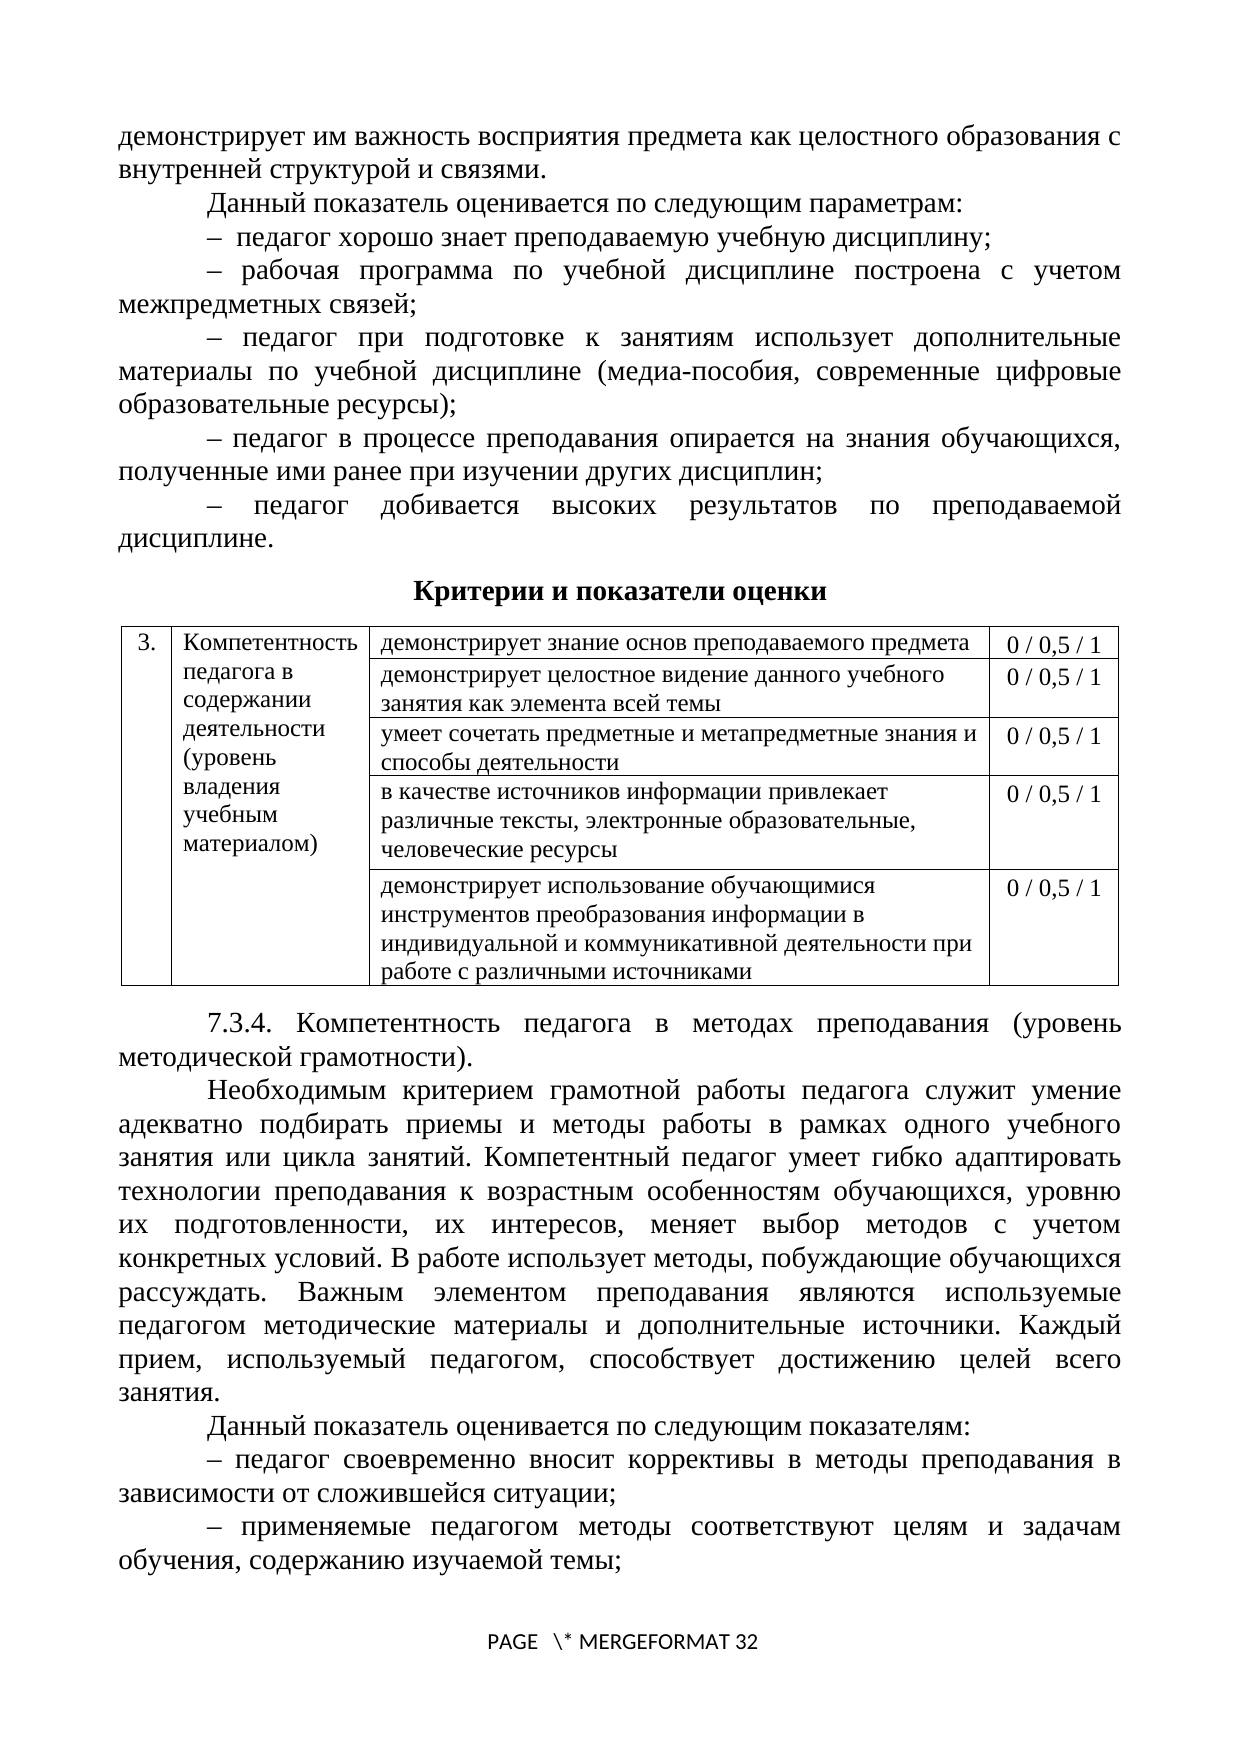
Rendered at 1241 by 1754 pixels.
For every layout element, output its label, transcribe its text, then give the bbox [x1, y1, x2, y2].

text – педагог своевременно вносит коррективы в методы преподавания в зависимости от сложившейся ситуации; [118, 1441, 1122, 1508]
table_cell демонстрирует целостное видение данного учебного занятия как элемента всей темы [370, 659, 989, 717]
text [118, 118, 1122, 185]
text Необходимым критерием грамотной работы педагога служит умение адекватно подбирать приемы и методы работы в рамках одного учебного занятия или цикла занятий. Компетентный педагог умеет гибко адаптировать технологии преподавания к возрастным особенностям обучающихся, уровню их подготовленности, их интересов, меняет выбор методов с учетом конкретных условий. В работе использует методы, побуждающие обучающихся рассуждать. Важным элементом преподавания являются используемые педагогом методические материалы и дополнительные источники. Каждый прием, используемый педагогом, способствует достижению целей всего занятия. [118, 1072, 1122, 1408]
text – педагог в процессе преподавания опирается на знания обучающихся, полученные ими ранее при изучении других дисциплин; [118, 420, 1122, 487]
table_cell демонстрирует использование обучающимися инструментов преобразования информации в индивидуальной и коммуникативной деятельности при работе с различными источниками [370, 870, 989, 985]
table_header демонстрирует знание основ преподаваемого предмета [370, 627, 989, 658]
text – педагог хорошо знает преподаваемую учебную дисциплину; [118, 219, 1122, 252]
table_cell 0 / 0,5 / 1 [990, 718, 1118, 775]
text – применяемые педагогом методы соответствуют целям и задачам обучения, содержанию изучаемой темы; [118, 1508, 1122, 1576]
text Данный показатель оценивается по следующим параметрам: [118, 185, 1122, 219]
text – педагог при подготовке к занятиям использует дополнительные материалы по учебной дисциплине (медиа-пособия, современные цифровые образовательные ресурсы); [118, 319, 1122, 420]
table_header Компетентность педагога в содержании деятельности (уровень владения учебным материалом) [172, 627, 369, 985]
table_cell 0 / 0,5 / 1 [990, 870, 1118, 985]
table_cell в качестве источников информации привлекает различные тексты, электронные образовательные, человеческие ресурсы [370, 776, 989, 869]
table_header 3. [122, 627, 171, 985]
text Данный показатель оценивается по следующим показателям: [118, 1408, 1122, 1441]
table_header 0 / 0,5 / 1 [990, 627, 1118, 658]
text 7.3.4. Компетентность педагога в методах преподавания (уровень методической грамотности). [118, 1005, 1122, 1072]
table_cell умеет сочетать предметные и метапредметные знания и способы деятельности [370, 718, 989, 775]
text – рабочая программа по учебной дисциплине построена с учетом межпредметных связей; [118, 252, 1122, 319]
text – педагог добивается высоких результатов по преподаваемой дисциплине. [118, 487, 1122, 554]
table_cell 0 / 0,5 / 1 [990, 776, 1118, 869]
table_cell 0 / 0,5 / 1 [990, 659, 1118, 717]
text Критерии и показатели оценки [118, 573, 1122, 607]
